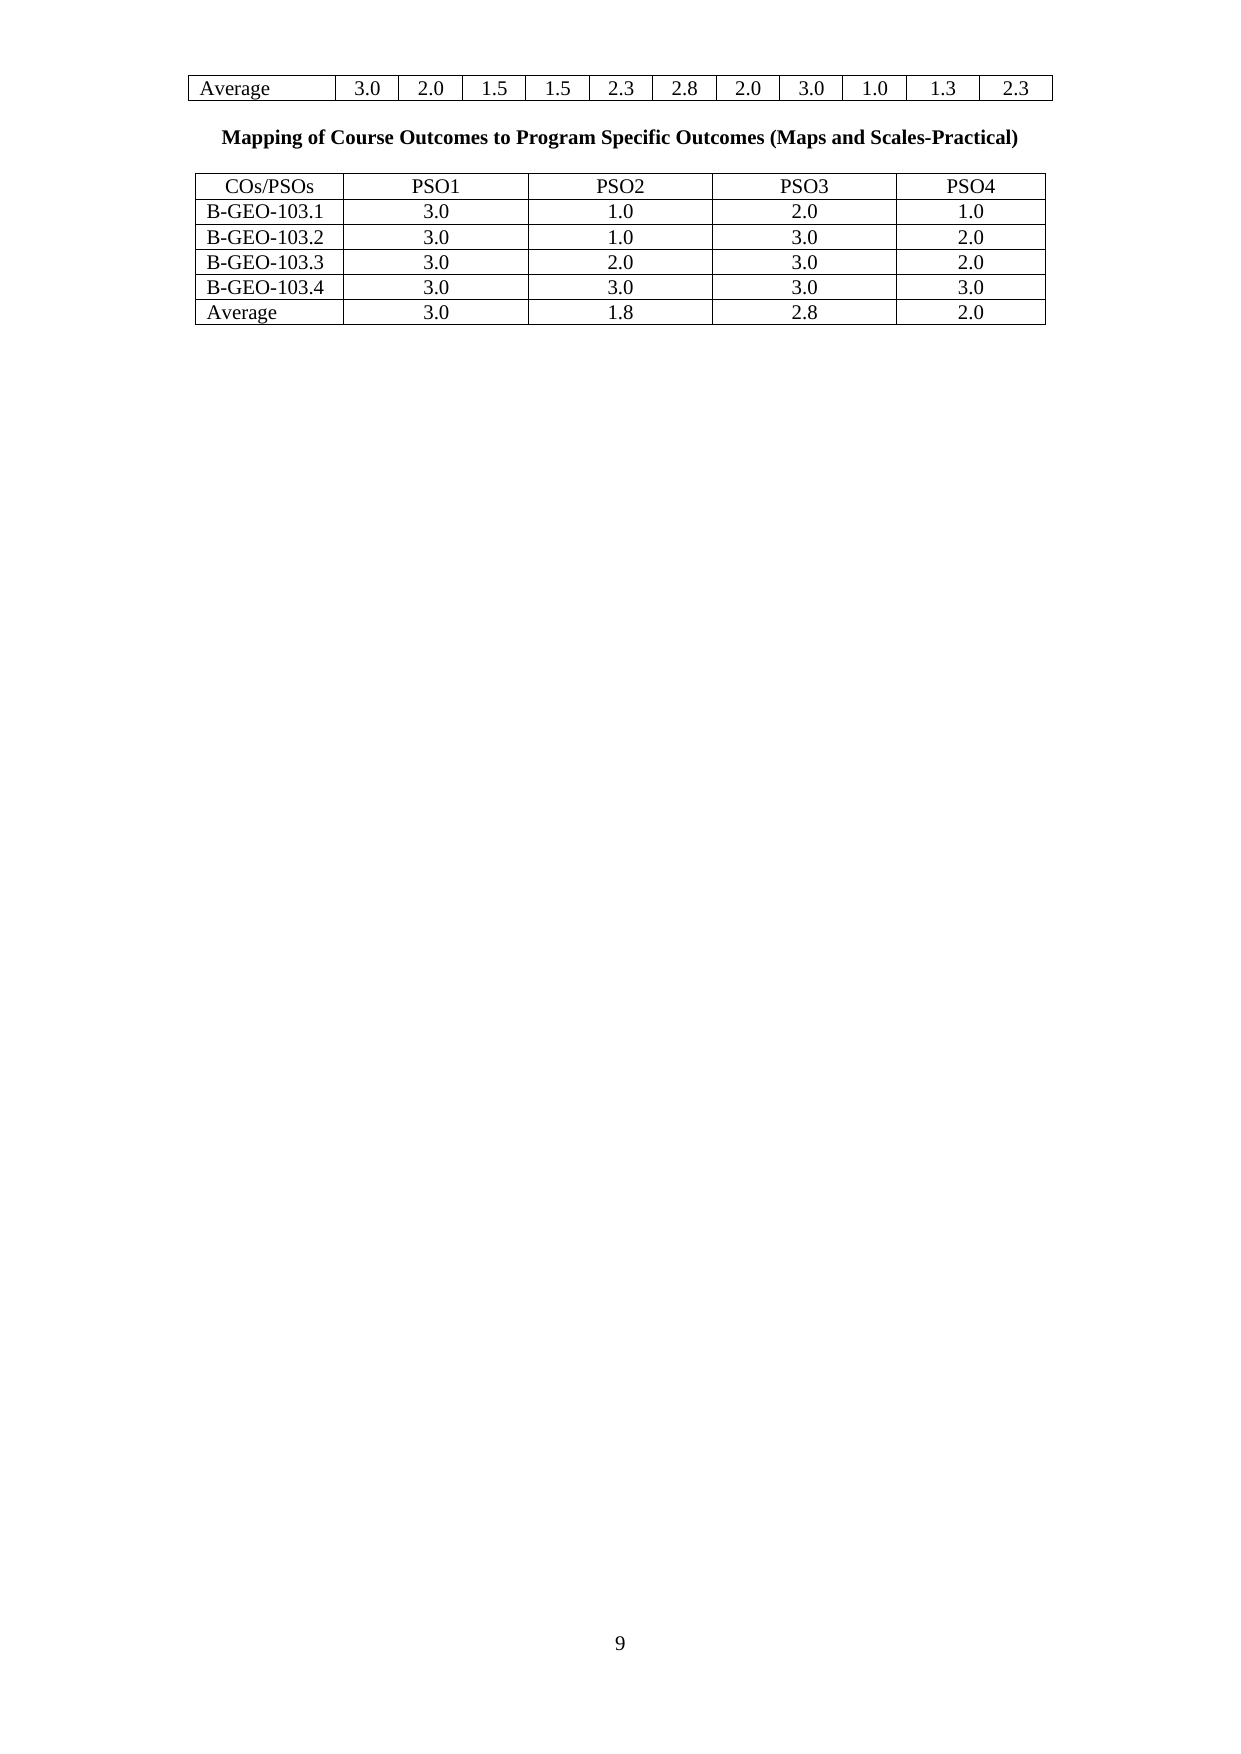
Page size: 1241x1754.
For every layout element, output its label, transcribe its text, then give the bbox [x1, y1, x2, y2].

table_cell Average [196, 300, 343, 324]
table_cell B-GEO-103.4 [196, 275, 343, 299]
table_header PSO4 [897, 174, 1045, 198]
table_cell 3.0 [529, 275, 712, 299]
table_cell 2.3 [590, 76, 652, 100]
table_cell 1.5 [463, 76, 525, 100]
table_cell 3.0 [344, 200, 528, 223]
table_cell 3.0 [780, 76, 842, 100]
table_cell 2.0 [717, 76, 779, 100]
table_cell 2.8 [653, 76, 716, 100]
table_cell 3.0 [713, 275, 896, 299]
table_cell 2.8 [713, 300, 896, 324]
table_cell B-GEO-103.1 [196, 200, 343, 223]
table_cell 3.0 [344, 300, 528, 324]
table_cell 1.5 [526, 76, 589, 100]
table_cell 2.3 [980, 76, 1052, 100]
table_cell 3.0 [897, 275, 1045, 299]
table_cell 3.0 [344, 275, 528, 299]
table_cell Average [189, 76, 335, 100]
table_header PSO1 [344, 174, 528, 198]
table_cell 2.0 [897, 300, 1045, 324]
table_cell 3.0 [336, 76, 398, 100]
table_cell 1.3 [907, 76, 979, 100]
table_cell 2.0 [897, 250, 1045, 274]
table_cell 2.0 [897, 225, 1045, 249]
table_cell 2.0 [399, 76, 462, 100]
table_cell 2.0 [713, 200, 896, 223]
table_cell 1.0 [843, 76, 906, 100]
table_cell B-GEO-103.2 [196, 225, 343, 249]
table_cell B-GEO-103.3 [196, 250, 343, 274]
table_cell 1.0 [529, 225, 712, 249]
table_header PSO2 [529, 174, 712, 198]
table_cell 3.0 [713, 225, 896, 249]
table_header PSO3 [713, 174, 896, 198]
table_cell 3.0 [713, 250, 896, 274]
table_cell 3.0 [344, 250, 528, 274]
table_cell 1.0 [897, 200, 1045, 223]
table_cell 2.0 [529, 250, 712, 274]
table_cell 1.0 [529, 200, 712, 223]
table_cell 1.8 [529, 300, 712, 324]
text Mapping of Course Outcomes to Program Specific Outcomes (Maps and Scales-Practical) [150, 125, 1090, 149]
table_cell 3.0 [344, 225, 528, 249]
table_header COs/PSOs [196, 174, 343, 198]
